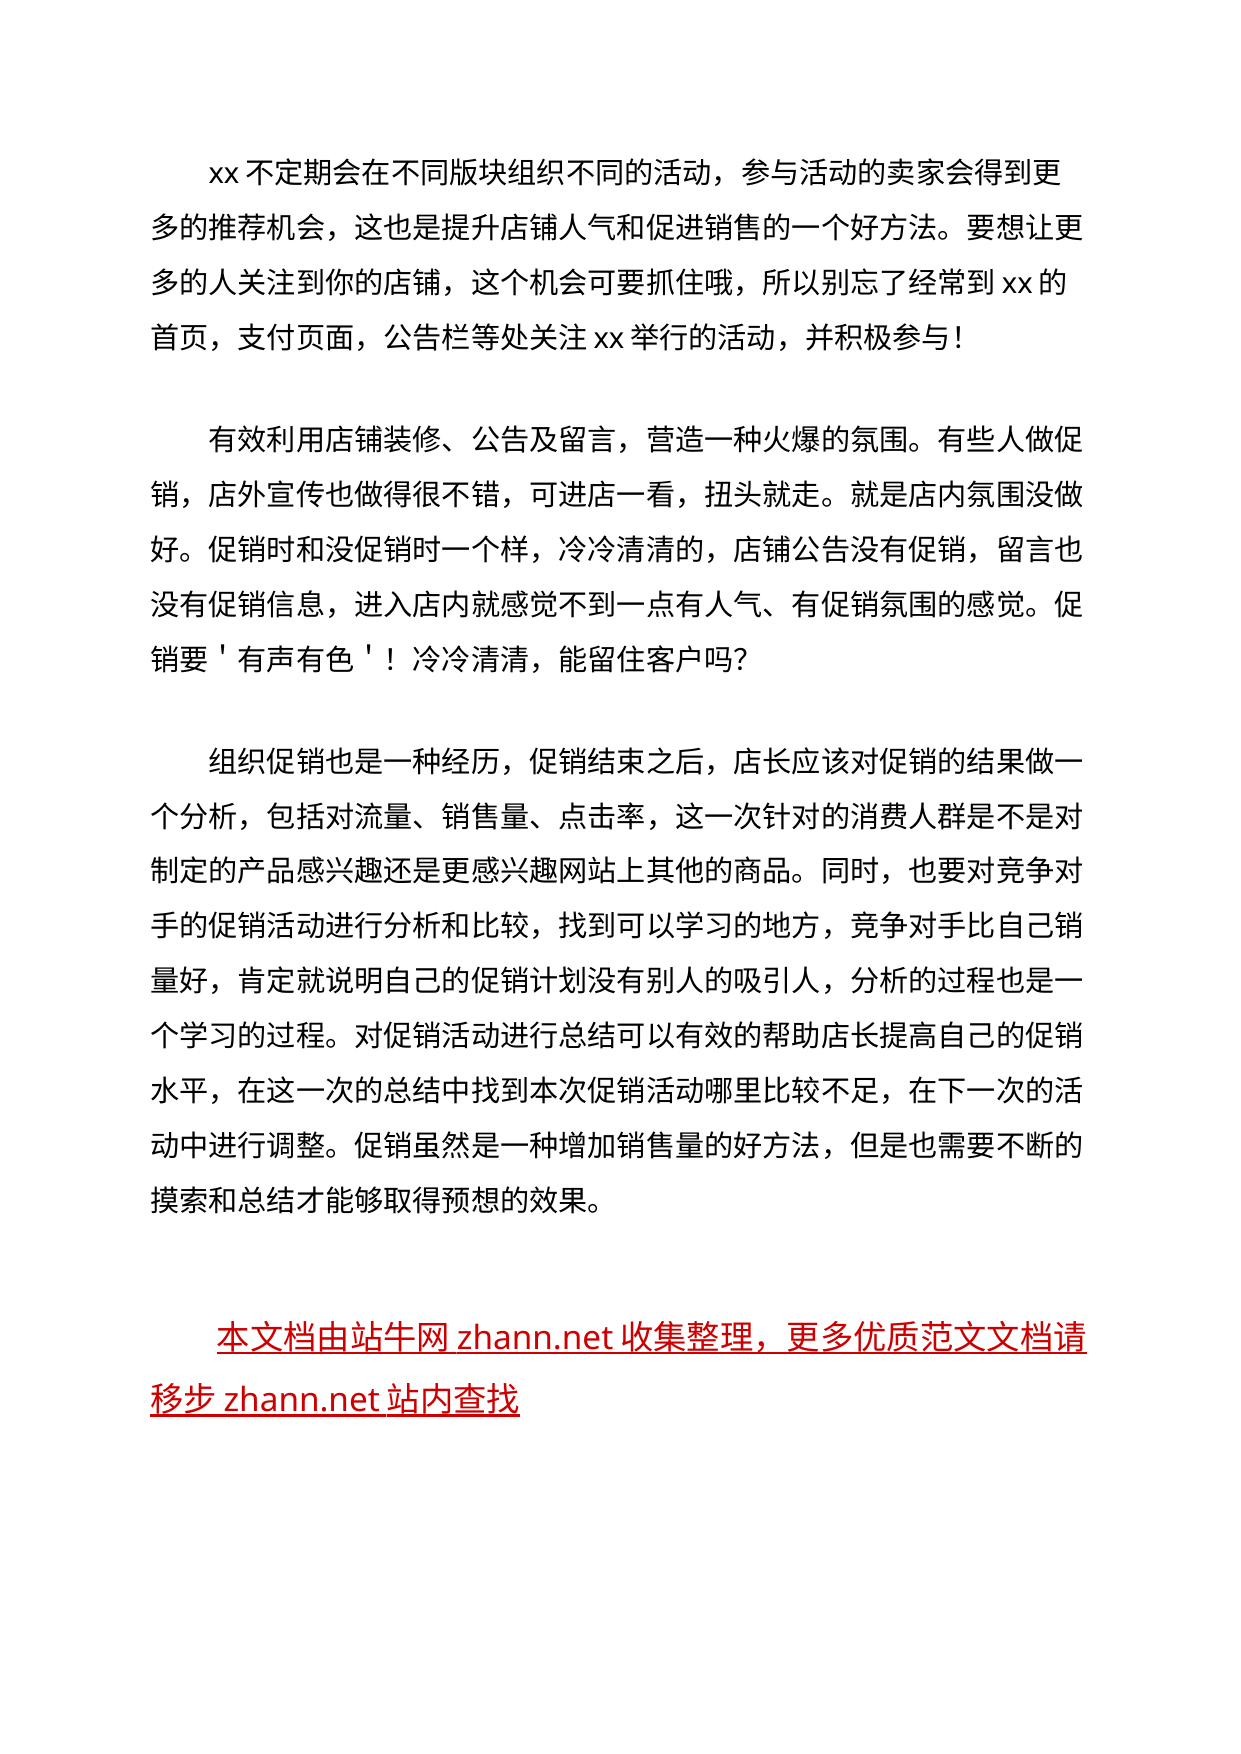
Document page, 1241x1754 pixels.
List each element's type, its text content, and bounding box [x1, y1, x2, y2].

text 有效利用店铺装修、公告及留言，营造一种火爆的氛围。有些人做促销，店外宣传也做得很不错，可进店一看，扭头就走。就是店内氛围没做好。促销时和没促销时一个样，冷冷清清的，店铺公告没有促销，留言也没有促销信息，进入店内就感觉不到一点有人气、有促销氛围的感觉。促销要＇有声有色＇！冷冷清清，能留住客户吗？ [150, 417, 1090, 679]
text 组织促销也是一种经历，促销结束之后，店长应该对促销的结果做一个分析，包括对流量、销售量、点击率，这一次针对的消费人群是不是对制定的产品感兴趣还是更感兴趣网站上其他的商品。同时，也要对竞争对手的促销活动进行分析和比较，找到可以学习的地方，竞争对手比自己销量好，肯定就说明自己的促销计划没有别人的吸引人，分析的过程也是一个学习的过程。对促销活动进行总结可以有效的帮助店长提高自己的促销水平，在这一次的总结中找到本次促销活动哪里比较不足，在下一次的活动中进行调整。促销虽然是一种增加销售量的好方法，但是也需要不断的摸索和总结才能够取得预想的效果。 [150, 738, 1090, 1220]
text 本文档由站牛网zhann.net收集整理，更多优质范文文档请移步zhann.net站内查找 [150, 1310, 1090, 1422]
text xx不定期会在不同版块组织不同的活动，参与活动的卖家会得到更多的推荐机会，这也是提升店铺人气和促进销售的一个好方法。要想让更多的人关注到你的店铺，这个机会可要抓住哦，所以别忘了经常到xx的首页，支付页面，公告栏等处关注xx举行的活动，并积极参与！ [150, 150, 1090, 357]
